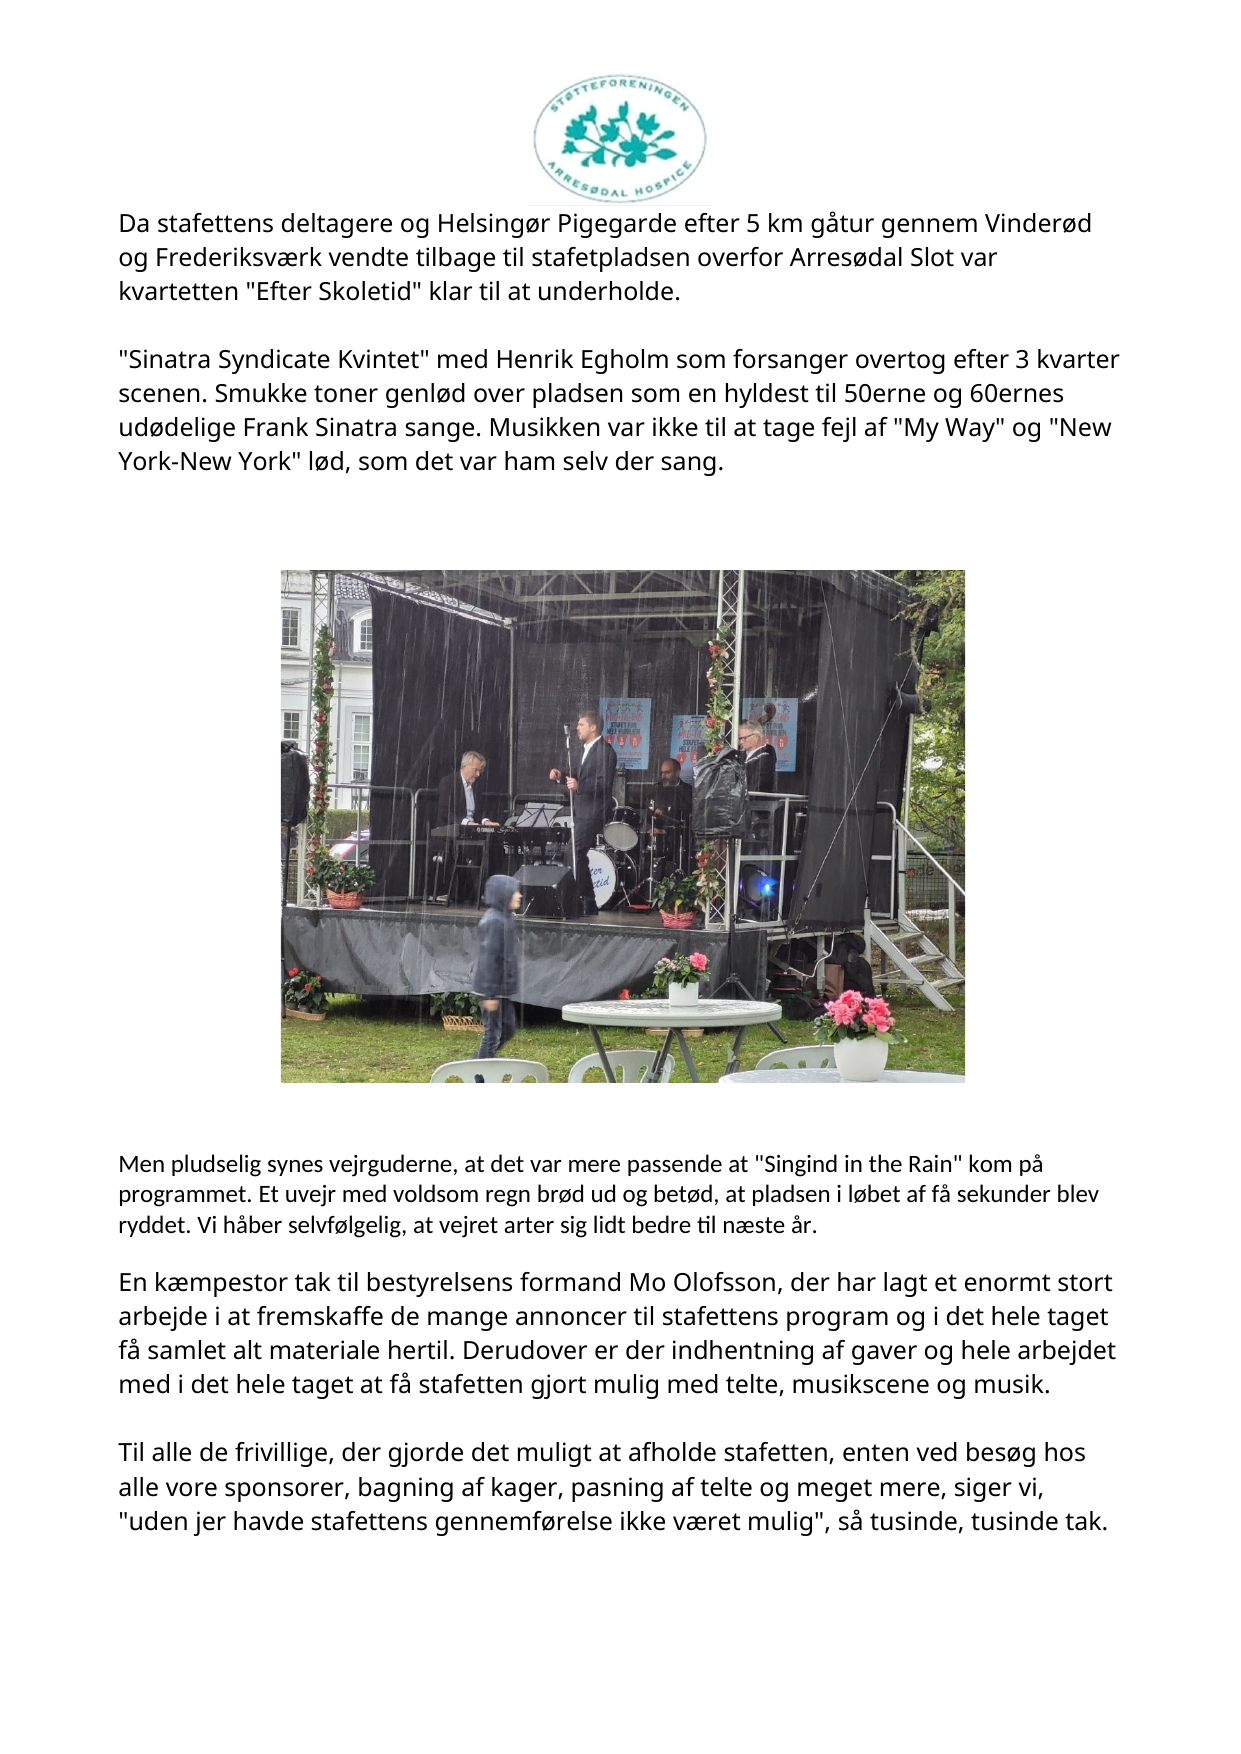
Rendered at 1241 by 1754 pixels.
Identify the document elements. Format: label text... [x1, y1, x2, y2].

picture [280, 570, 965, 1083]
text Da stafettens deltagere og Helsingør Pigegarde efter 5 km gåtur gennem Vinderød og Frederiksværk vendte tilbage til stafetpladsen overfor Arresødal Slot var kvartetten "Efter Skoletid" klar til at underholde. [118, 205, 1122, 307]
text "Sinatra Syndicate Kvintet" med Henrik Egholm som forsanger overtog efter 3 kvarter scenen. Smukke toner genlød over pladsen som en hyldest til 50erne og 60ernes udødelige Frank Sinatra sange. Musikken var ikke til at tage fejl af "My Way" og "New York-New York" lød, som det var ham selv der sang. [118, 342, 1122, 478]
text Til alle de frivillige, der gjorde det muligt at afholde stafetten, enten ved besøg hos alle vore sponsorer, bagning af kager, pasning af telte og meget mere, siger vi, "uden jer havde stafettens gennemførelse ikke været mulig", så tusinde, tusinde tak. [118, 1435, 1122, 1537]
text Men pludselig synes vejrguderne, at det var mere passende at "Singind in the Rain" kom på programmet. Et uvejr med voldsom regn brød ud og betød, at pladsen i løbet af få sekunder blev ryddet. Vi håber selvfølgelig, at vejret arter sig lidt bedre til næste år. [118, 1148, 1122, 1239]
picture [528, 73, 713, 206]
text En kæmpestor tak til bestyrelsens formand Mo Olofsson, der har lagt et enormt stort arbejde i at fremskaffe de mange annoncer til stafettens program og i det hele taget få samlet alt materiale hertil. Derudover er der indhentning af gaver og hele arbejdet med i det hele taget at få stafetten gjort mulig med telte, musikscene og musik. [118, 1265, 1122, 1401]
